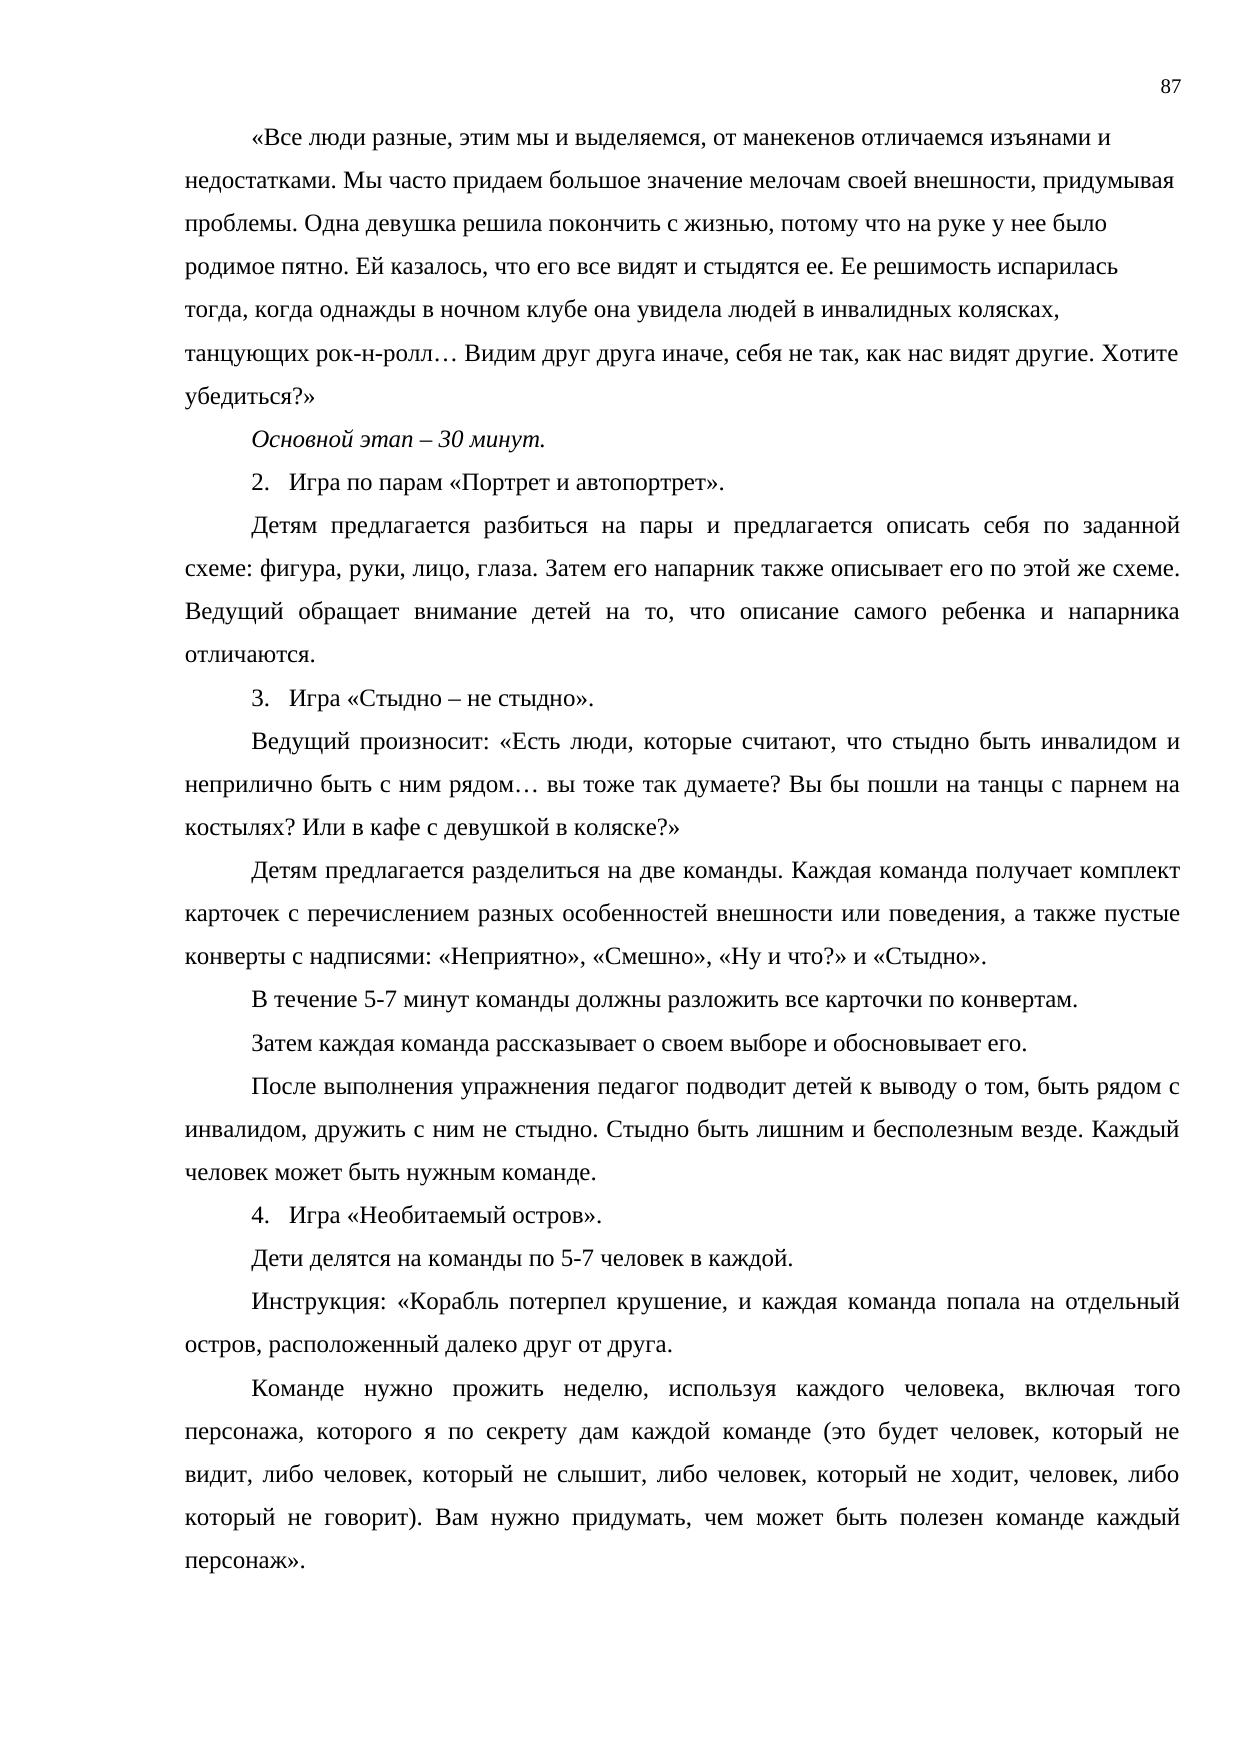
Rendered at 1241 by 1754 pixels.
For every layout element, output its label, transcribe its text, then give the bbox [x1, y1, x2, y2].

text Детям предлагается разбиться на пары и предлагается описать себя по заданной схеме: фигура, руки, лицо, глаза. Затем его напарник также описывает его по этой же схеме. Ведущий обращает внимание детей на то, что описание самого ребенка и напарника отличаются. [184, 510, 1181, 668]
text В течение 5-7 минут команды должны разложить все карточки по конвертам. [184, 984, 1181, 1013]
text «Все люди разные, этим мы и выделяемся, от манекенов отличаемся изъянами и недостатками. Мы часто придаем большое значение мелочам своей внешности, придумывая проблемы. Одна девушка решила покончить с жизнью, потому что на руке у нее было родимое пятно. Ей казалось, что его все видят и стыдятся ее. Ее решимость испарилась тогда, когда однажды в ночном клубе она увидела людей в инвалидных колясках, танцующих рок-н-ролл… Видим друг друга иначе, себя не так, как нас видят другие. Хотите убедиться?» [184, 122, 1181, 409]
text Ведущий произносит: «Есть люди, которые считают, что стыдно быть инвалидом и неприлично быть с ним рядом… вы тоже так думаете? Вы бы пошли на танцы с парнем на костылях? Или в кафе с девушкой в коляске?» [184, 726, 1181, 841]
text Детям предлагается разделиться на две команды. Каждая команда получает комплект карточек с перечислением разных особенностей внешности или поведения, а также пустые конверты с надписями: «Неприятно», «Смешно», «Ну и что?» и «Стыдно». [184, 855, 1181, 970]
list Игра по парам «Портрет и автопортрет». [251, 467, 1181, 496]
text Команде нужно прожить неделю, используя каждого человека, включая того персонажа, которого я по секрету дам каждой команде (это будет человек, который не видит, либо человек, который не слышит, либо человек, который не ходит, человек, либо который не говорит). Вам нужно придумать, чем может быть полезен команде каждый персонаж». [184, 1373, 1181, 1574]
list Игра «Необитаемый остров». [251, 1200, 1181, 1229]
text Инструкция: «Корабль потерпел крушение, и каждая команда попала на отдельный остров, расположенный далеко друг от друга. [184, 1286, 1181, 1358]
text После выполнения упражнения педагог подводит детей к выводу о том, быть рядом с инвалидом, дружить с ним не стыдно. Стыдно быть лишним и бесполезным везде. Каждый человек может быть нужным команде. [184, 1071, 1181, 1186]
text Основной этап – 30 минут. [184, 424, 1181, 453]
text Затем каждая команда рассказывает о своем выборе и обосновывает его. [184, 1028, 1181, 1056]
text Дети делятся на команды по 5-7 человек в каждой. [184, 1243, 1181, 1272]
list Игра «Стыдно – не стыдно». [251, 683, 1181, 711]
